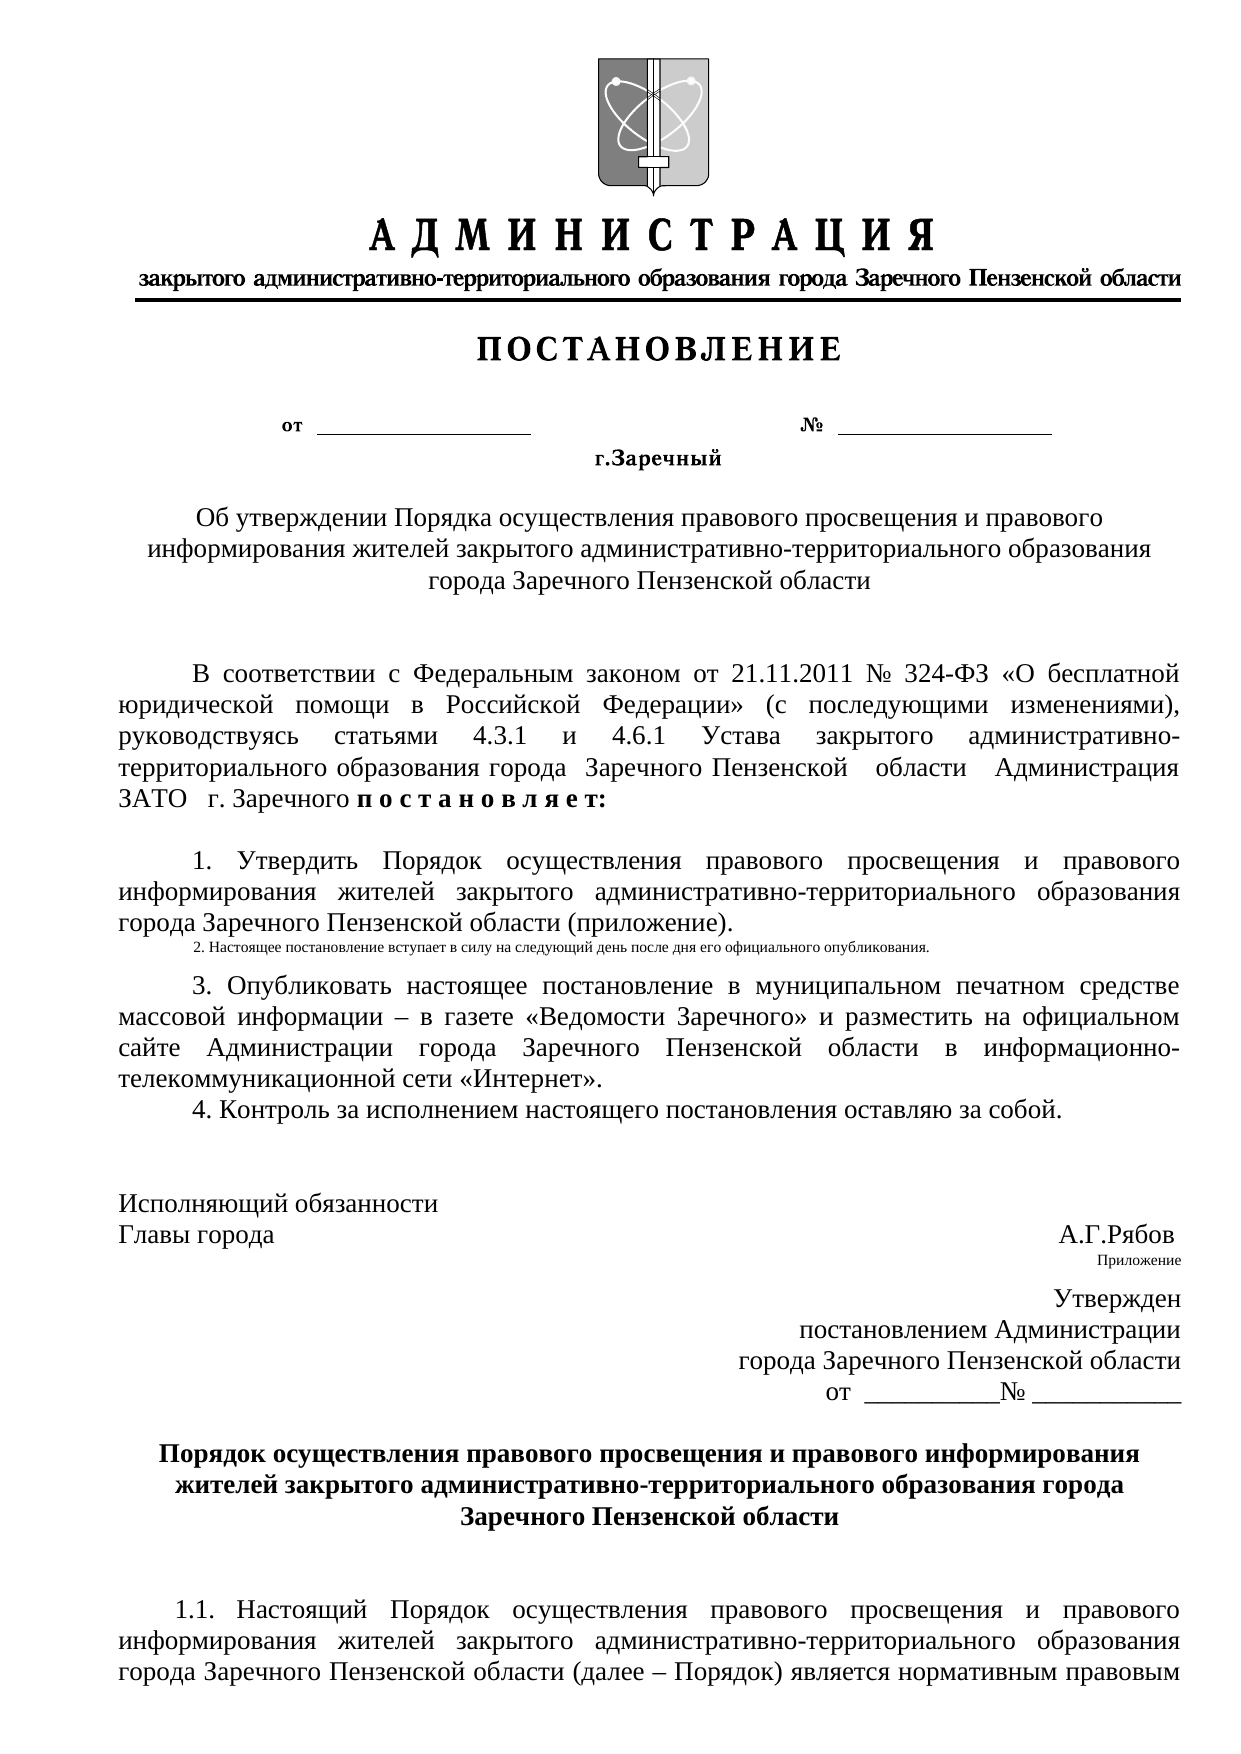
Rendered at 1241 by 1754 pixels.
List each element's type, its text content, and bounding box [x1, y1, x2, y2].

title Об утверждении Порядка осуществления правового просвещения и правового информирования жителей закрытого административно-территориального образования города Заречного Пензенской области [118, 501, 1181, 595]
text постановлением Администрации [118, 1313, 1181, 1344]
title Порядок осуществления правового просвещения и правового информирования жителей закрытого административно-территориального образования города Заречного Пензенской области [118, 1437, 1181, 1531]
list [118, 1593, 1181, 1687]
text Исполняющий обязанности [118, 1187, 1181, 1218]
text города Заречного Пензенской области [118, 1344, 1181, 1375]
text 1. Утвердить Порядок осуществления правового просвещения и правового информирования жителей закрытого административно-территориального образования города Заречного Пензенской области (приложение). [118, 844, 1181, 937]
text В соответствии с Федеральным законом от 21.11.2011 № 324-ФЗ «О бесплатной юридической помощи в Российской Федерации» (с последующими изменениями), руководствуясь статьями 4.3.1 и 4.6.1 Устава закрытого административно-территориального образования города Заречного Пензенской области Администрация ЗАТО г. Заречного п о с т а н о в л я е т: [118, 657, 1181, 813]
text Главы города А.Г.Рябов [118, 1218, 1181, 1249]
text 4. Контроль за исполнением настоящего постановления оставляю за собой. [118, 1093, 1181, 1124]
text Утвержден [118, 1282, 1181, 1313]
text от __________№ ___________ [118, 1375, 1181, 1406]
text Приложение [118, 1251, 1181, 1282]
text 3. Опубликовать настоящее постановление в муниципальном печатном средстве массовой информации – в газете «Ведомости Заречного» и разместить на официальном сайте Администрации города Заречного Пензенской области в информационно-телекоммуникационной сети «Интернет». [118, 969, 1181, 1093]
text 2. Настоящее постановление вступает в силу на следующий день после дня его официального опубликования. [118, 937, 1181, 969]
